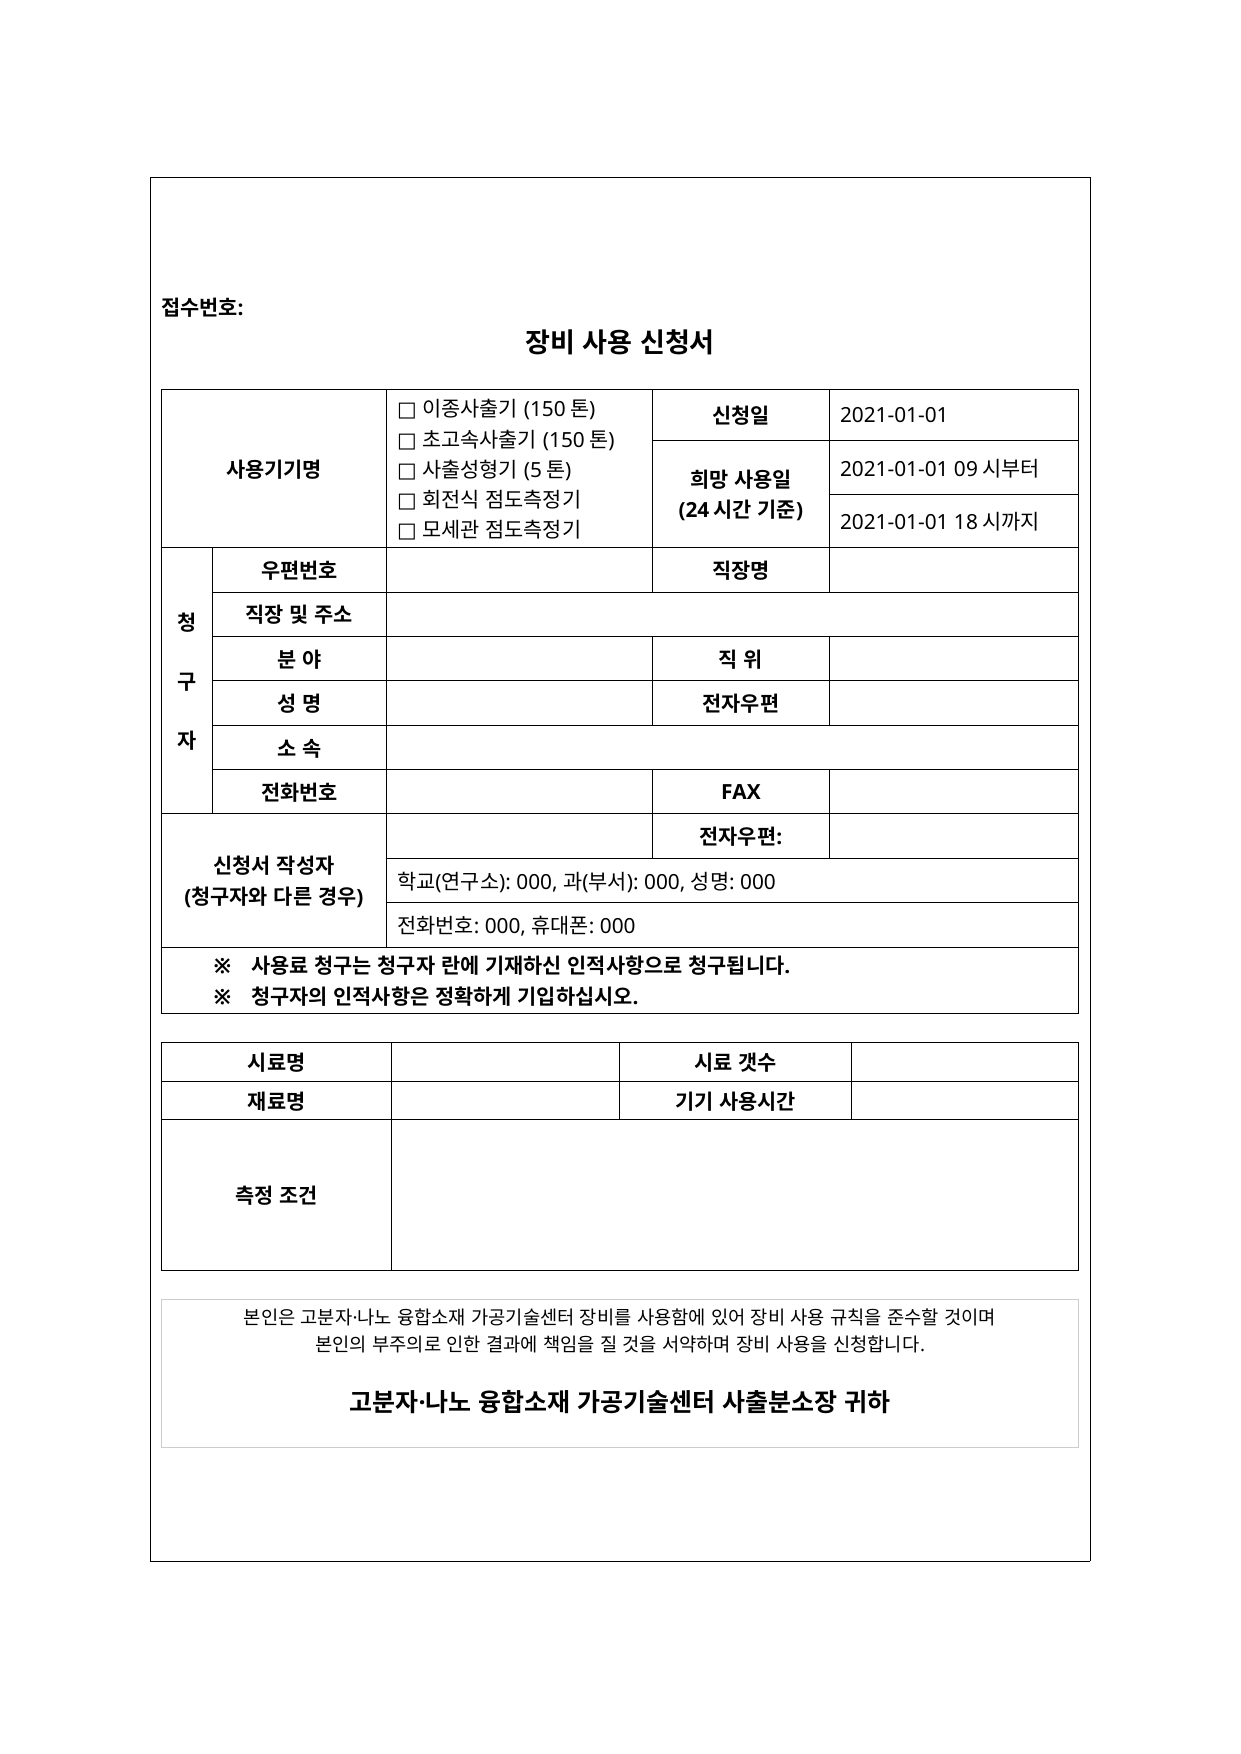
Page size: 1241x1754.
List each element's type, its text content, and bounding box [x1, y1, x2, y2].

table_header 접수번호: 장비 사용 신청서 [151, 178, 1090, 1561]
